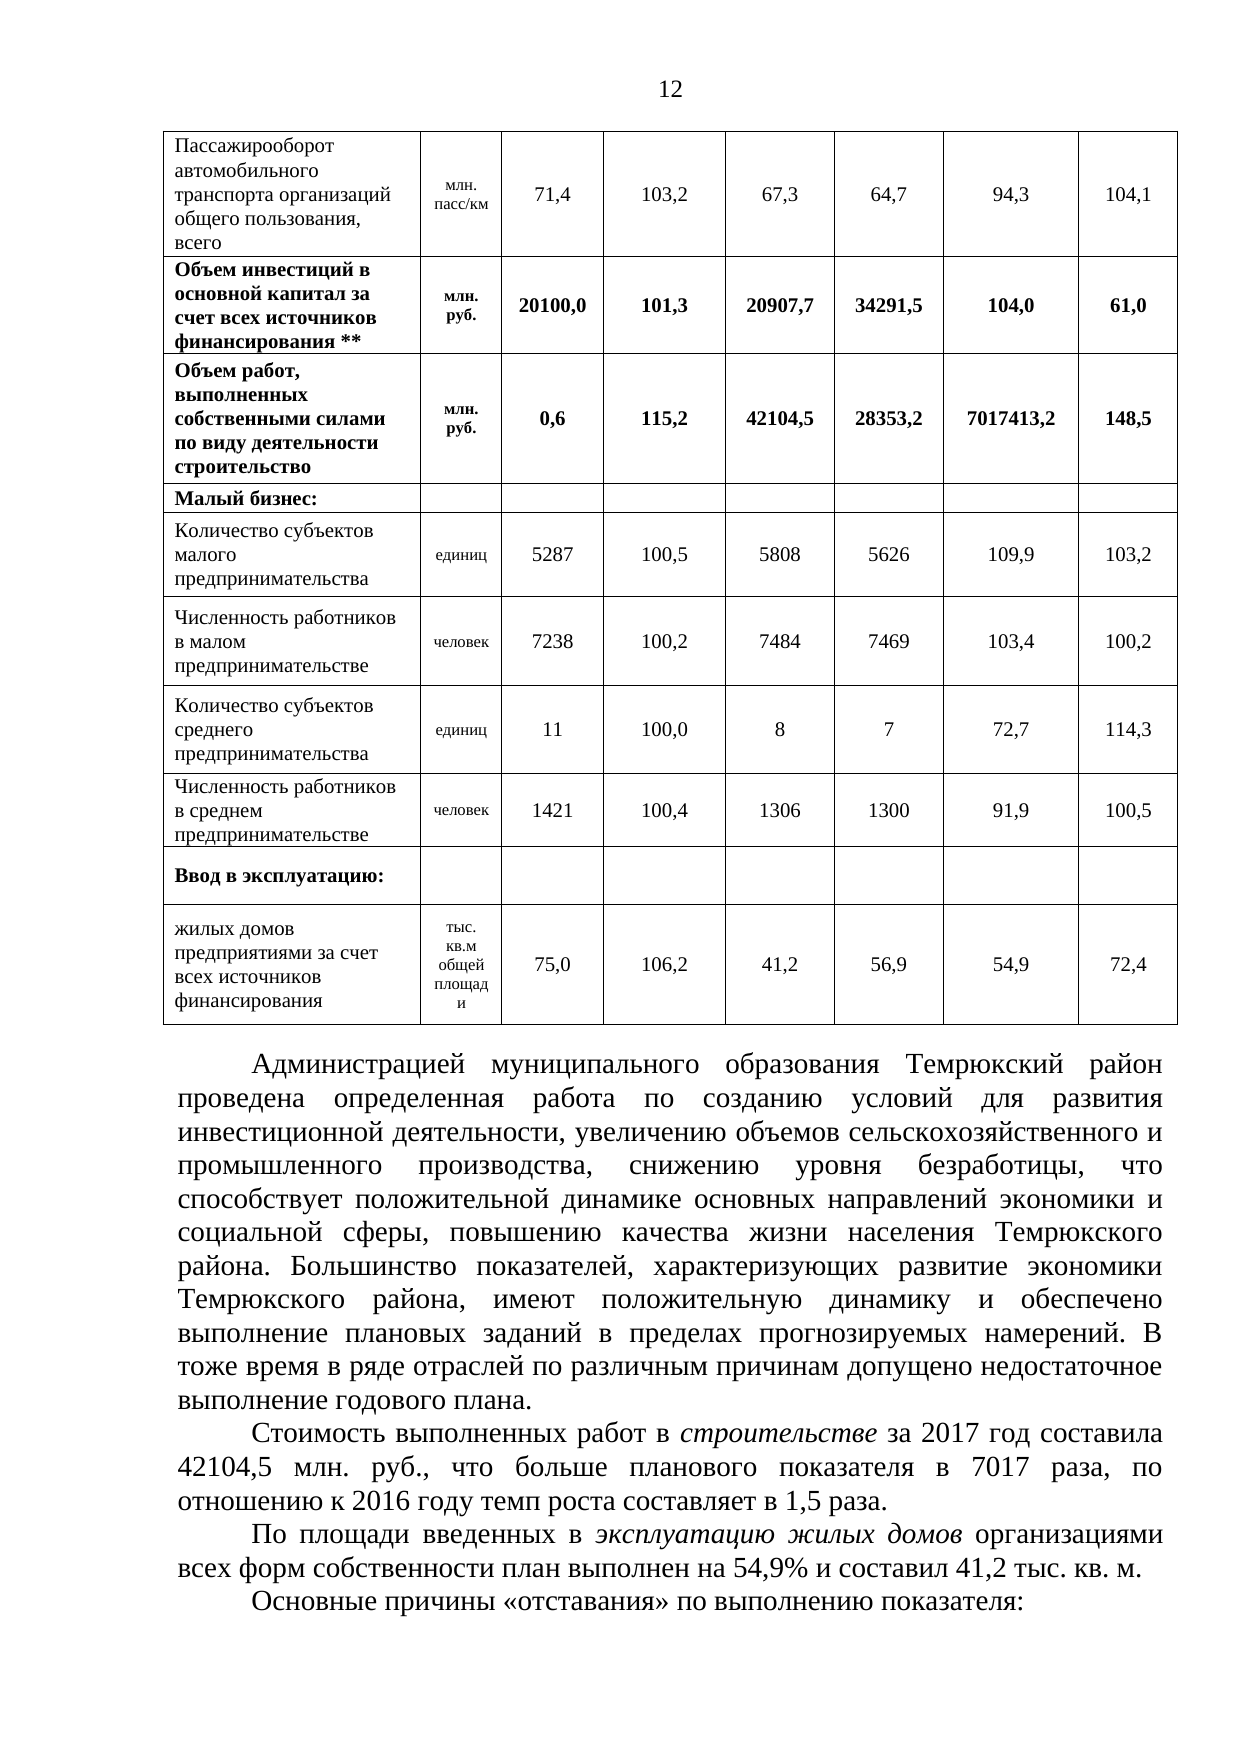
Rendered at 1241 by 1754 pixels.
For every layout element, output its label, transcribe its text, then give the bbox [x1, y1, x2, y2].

text По площади введенных в эксплуатацию жилых домов организациями всех форм собственности план выполнен на 54,9% и составил 41,2 тыс. кв. м. [177, 1516, 1163, 1583]
table_cell 7017413,2 [944, 354, 1078, 483]
table_cell 5626 [835, 513, 943, 596]
table_cell млн. руб. [421, 257, 501, 353]
text Основные причины «отставания» по выполнению показателя: [177, 1583, 1163, 1617]
table_cell [944, 484, 1078, 512]
table_cell [835, 484, 943, 512]
table_cell 103,2 [1079, 513, 1177, 596]
table_cell 7 [835, 686, 943, 773]
table_cell жилых домов предприятиями за счет всех источников финансирования [164, 905, 420, 1024]
table_cell 1421 [502, 774, 603, 846]
table_cell 104,1 [1079, 132, 1177, 256]
table_cell 7469 [835, 597, 943, 685]
table_cell 72,4 [1079, 905, 1177, 1024]
table_cell [726, 847, 834, 904]
table_cell млн. пасс/км [421, 132, 501, 256]
table_cell 41,2 [726, 905, 834, 1024]
text Администрацией муниципального образования Темрюкский район проведена определенная работа по созданию условий для развития инвестиционной деятельности, увеличению объемов сельскохозяйственного и промышленного производства, снижению уровня безработицы, что способствует положительной динамике основных направлений экономики и социальной сферы, повышению качества жизни населения Темрюкского района. Большинство показателей, характеризующих развитие экономики Темрюкского района, имеют положительную динамику и обеспечено выполнение плановых заданий в пределах прогнозируемых намерений. В тоже время в ряде отраслей по различным причинам допущено недостаточное выполнение годового плана. [177, 1047, 1163, 1416]
table_cell 72,7 [944, 686, 1078, 773]
table_cell 100,0 [604, 686, 725, 773]
table_cell Ввод в эксплуатацию: [164, 847, 420, 904]
table_cell [421, 484, 501, 512]
table_cell 103,4 [944, 597, 1078, 685]
table_cell 106,2 [604, 905, 725, 1024]
table_cell 0,6 [502, 354, 603, 483]
table_cell [944, 847, 1078, 904]
table_cell Объем работ, выполненных собственными силами по виду деятельности строительство [164, 354, 420, 483]
table_cell Объем инвестиций в основной капитал за счет всех источников финансирования ** [164, 257, 420, 353]
text Стоимость выполненных работ в строительстве за 2017 год составила 42104,5 млн. руб., что больше планового показателя в 7017 раза, по отношению к 2016 году темп роста составляет в 1,5 раза. [177, 1416, 1163, 1516]
table_cell Пассажирооборот автомобильного транспорта организаций общего пользования, всего [164, 132, 420, 256]
table_cell [421, 847, 501, 904]
table_cell [604, 847, 725, 904]
table_cell 56,9 [835, 905, 943, 1024]
table_cell 109,9 [944, 513, 1078, 596]
table_cell [502, 847, 603, 904]
table_cell 100,4 [604, 774, 725, 846]
table_cell 5808 [726, 513, 834, 596]
table_cell Количество субъектов малого предпринимательства [164, 513, 420, 596]
table_cell 7484 [726, 597, 834, 685]
table_cell 7238 [502, 597, 603, 685]
table_cell 114,3 [1079, 686, 1177, 773]
table_cell 11 [502, 686, 603, 773]
table_cell 101,3 [604, 257, 725, 353]
table_cell 28353,2 [835, 354, 943, 483]
table_cell [604, 484, 725, 512]
table_cell 5287 [502, 513, 603, 596]
table_cell 8 [726, 686, 834, 773]
table_cell 20907,7 [726, 257, 834, 353]
table_cell 20100,0 [502, 257, 603, 353]
table_cell 34291,5 [835, 257, 943, 353]
table_cell человек [421, 597, 501, 685]
table_cell [1079, 847, 1177, 904]
table_cell 100,5 [1079, 774, 1177, 846]
table_cell 103,2 [604, 132, 725, 256]
table_cell 71,4 [502, 132, 603, 256]
table_cell 115,2 [604, 354, 725, 483]
table_cell 1300 [835, 774, 943, 846]
table_cell 64,7 [835, 132, 943, 256]
table_cell единиц [421, 686, 501, 773]
table_cell 100,5 [604, 513, 725, 596]
table_cell 54,9 [944, 905, 1078, 1024]
table_cell [835, 847, 943, 904]
table_cell млн. руб. [421, 354, 501, 483]
table_cell [726, 484, 834, 512]
table_cell 91,9 [944, 774, 1078, 846]
table_cell тыс. кв.м общей площади [421, 905, 501, 1024]
table_cell Численность работников в малом предпринимательстве [164, 597, 420, 685]
table_cell человек [421, 774, 501, 846]
table_cell 75,0 [502, 905, 603, 1024]
table_cell Количество субъектов среднего предпринимательства [164, 686, 420, 773]
table_cell 1306 [726, 774, 834, 846]
table_cell 100,2 [1079, 597, 1177, 685]
table_cell Численность работников в среднем предпринимательстве [164, 774, 420, 846]
table_cell 67,3 [726, 132, 834, 256]
table_cell 100,2 [604, 597, 725, 685]
table_cell 104,0 [944, 257, 1078, 353]
table_cell [1079, 484, 1177, 512]
table_cell 94,3 [944, 132, 1078, 256]
table_cell 61,0 [1079, 257, 1177, 353]
table_cell единиц [421, 513, 501, 596]
table_cell Малый бизнес: [164, 484, 420, 512]
table_cell 148,5 [1079, 354, 1177, 483]
table_cell [502, 484, 603, 512]
table_cell 42104,5 [726, 354, 834, 483]
